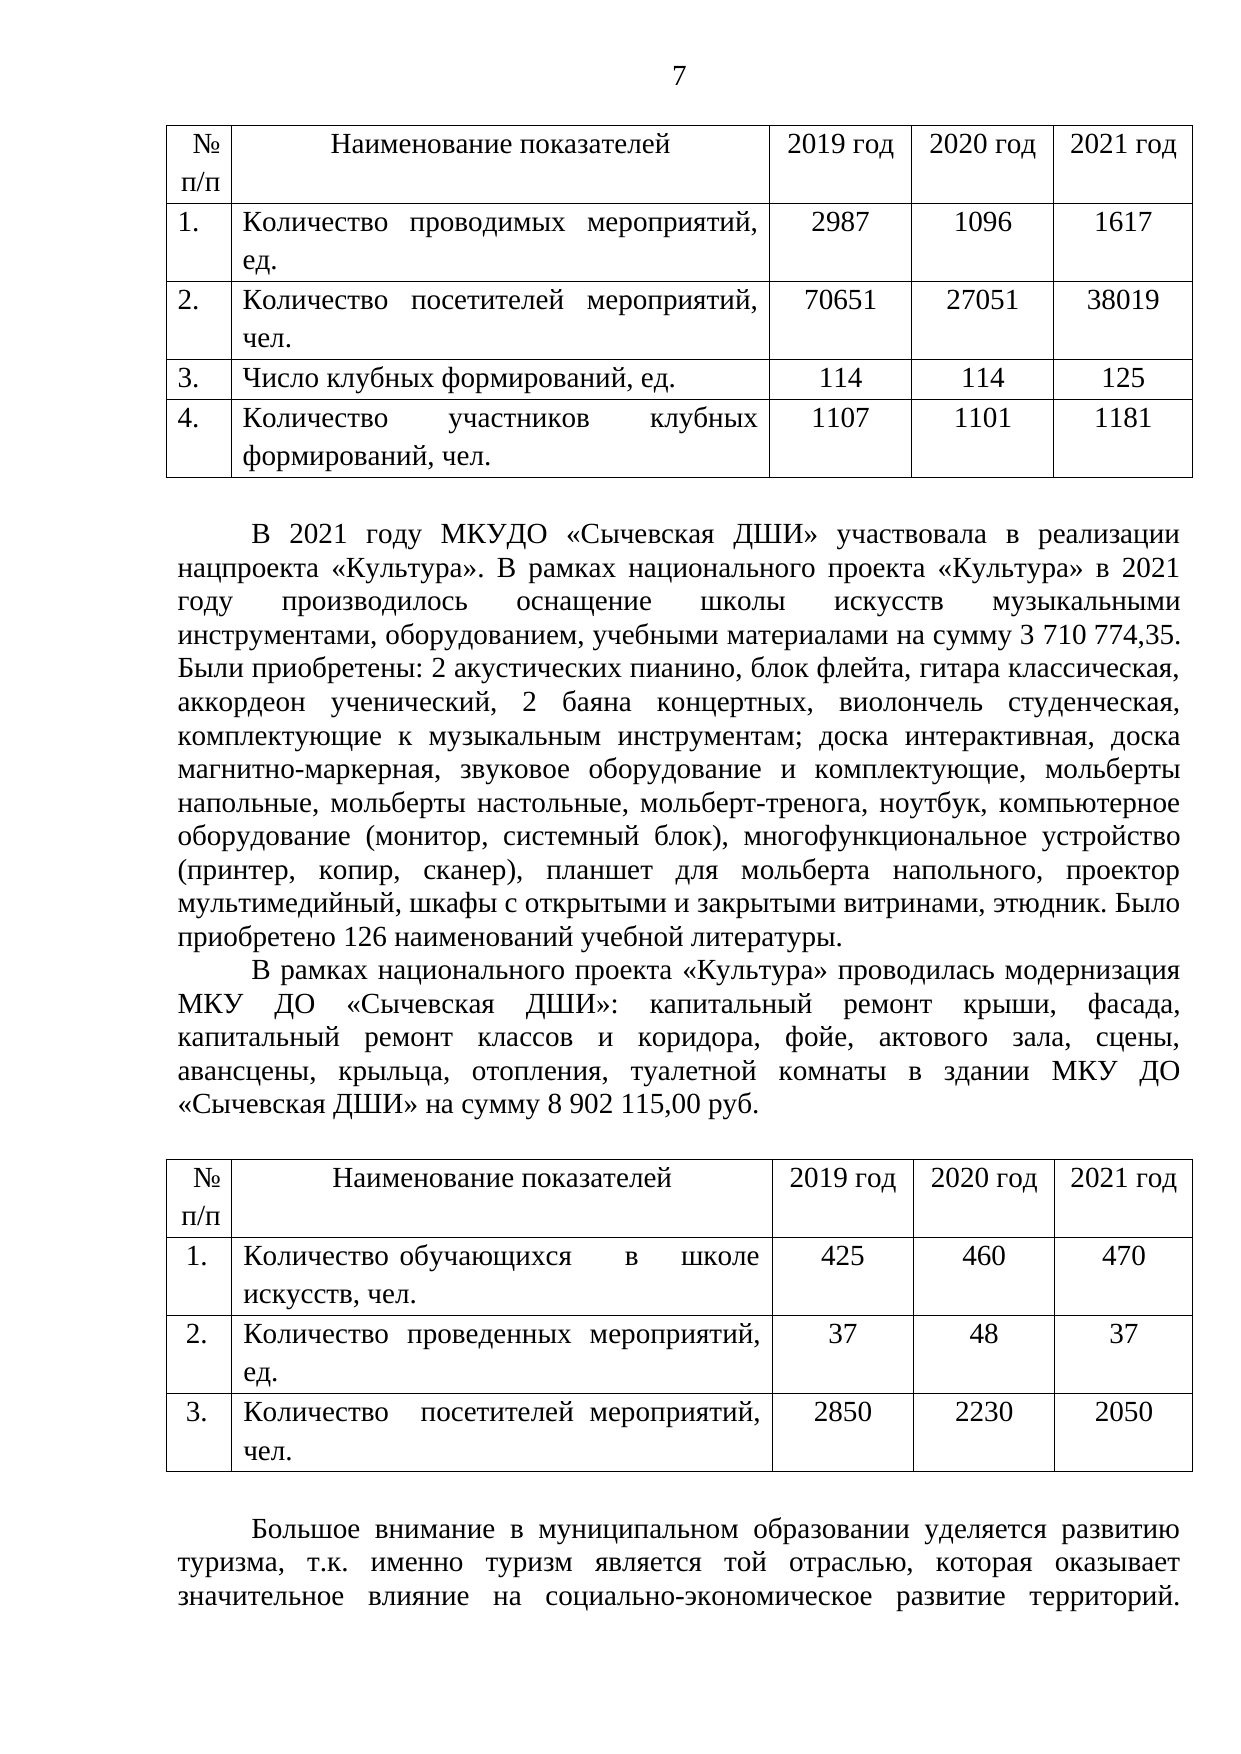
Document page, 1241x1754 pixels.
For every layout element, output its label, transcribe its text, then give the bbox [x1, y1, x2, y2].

table_header 2021 год [1055, 1160, 1192, 1237]
table_cell 1101 [912, 400, 1053, 477]
table_cell 38019 [1054, 282, 1192, 359]
table_cell 37 [773, 1316, 913, 1393]
table_cell 1181 [1054, 400, 1192, 477]
table_cell Количество обучающихся в школе искусств, чел. [232, 1238, 772, 1315]
text В рамках национального проекта «Культура» проводилась модернизация МКУ ДО «Сычевская ДШИ»: капитальный ремонт крыши, фасада, капитальный ремонт классов и коридора, фойе, актового зала, сцены, авансцены, крыльца, отопления, туалетной комнаты в здании МКУ ДО «Сычевская ДШИ» на сумму 8 902 115,00 руб. [177, 952, 1181, 1120]
table_header 2019 год [770, 126, 911, 203]
table_cell 2850 [773, 1394, 913, 1471]
table_cell 1096 [912, 204, 1053, 281]
table_header Наименование показателей [232, 1160, 772, 1237]
table_cell 125 [1054, 360, 1192, 399]
table_cell Количество участников клубных формирований, чел. [232, 400, 769, 477]
table_cell 3. [167, 1394, 231, 1471]
table_cell 2987 [770, 204, 911, 281]
table_cell 2230 [914, 1394, 1054, 1471]
table_cell Количество проведенных мероприятий, ед. [232, 1316, 772, 1393]
table_cell Количество посетителей мероприятий, чел. [232, 282, 769, 359]
table_header 2020 год [912, 126, 1053, 203]
table_cell Количество посетителей мероприятий, чел. [232, 1394, 772, 1471]
table_cell 425 [773, 1238, 913, 1315]
table_cell 2. [167, 1316, 231, 1393]
table_cell 3. [167, 360, 231, 399]
table_cell 2050 [1055, 1394, 1192, 1471]
table_cell 4. [167, 400, 231, 477]
table_cell Число клубных формирований, ед. [232, 360, 769, 399]
table_cell 460 [914, 1238, 1054, 1315]
table_header № п/п [167, 1160, 231, 1237]
table_cell 470 [1055, 1238, 1192, 1315]
table_cell 114 [770, 360, 911, 399]
table_cell Количество проводимых мероприятий, ед. [232, 204, 769, 281]
table_header 2019 год [773, 1160, 913, 1237]
table_cell 114 [912, 360, 1053, 399]
table_header № п/п [167, 126, 231, 203]
table_cell 27051 [912, 282, 1053, 359]
table_header 2020 год [914, 1160, 1054, 1237]
table_header Наименование показателей [232, 126, 769, 203]
text В 2021 году МКУДО «Сычевская ДШИ» участвовала в реализации нацпроекта «Культура». В рамках национального проекта «Культура» в 2021 году производилось оснащение школы искусств музыкальными инструментами, оборудованием, учебными материалами на сумму 3 710 774,35. Были приобретены: 2 акустических пианино, блок флейта, гитара классическая, аккордеон ученический, 2 баяна концертных, виолончель студенческая, комплектующие к музыкальным инструментам; доска интерактивная, доска магнитно-маркерная, звуковое оборудование и комплектующие, мольберты напольные, мольберты настольные, мольберт-тренога, ноутбук, компьютерное оборудование (монитор, системный блок), многофункциональное устройство (принтер, копир, сканер), планшет для мольберта напольного, проектор мультимедийный, шкафы с открытыми и закрытыми витринами, этюдник. Было приобретено 126 наименований учебной литературы. [177, 516, 1181, 952]
table_cell 70651 [770, 282, 911, 359]
table_cell 37 [1055, 1316, 1192, 1393]
table_cell 2. [167, 282, 231, 359]
table_cell 1. [167, 1238, 231, 1315]
table_header 2021 год [1054, 126, 1192, 203]
table_cell 1. [167, 204, 231, 281]
table_cell 48 [914, 1316, 1054, 1393]
table_cell 1617 [1054, 204, 1192, 281]
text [177, 1511, 1181, 1611]
table_cell 1107 [770, 400, 911, 477]
